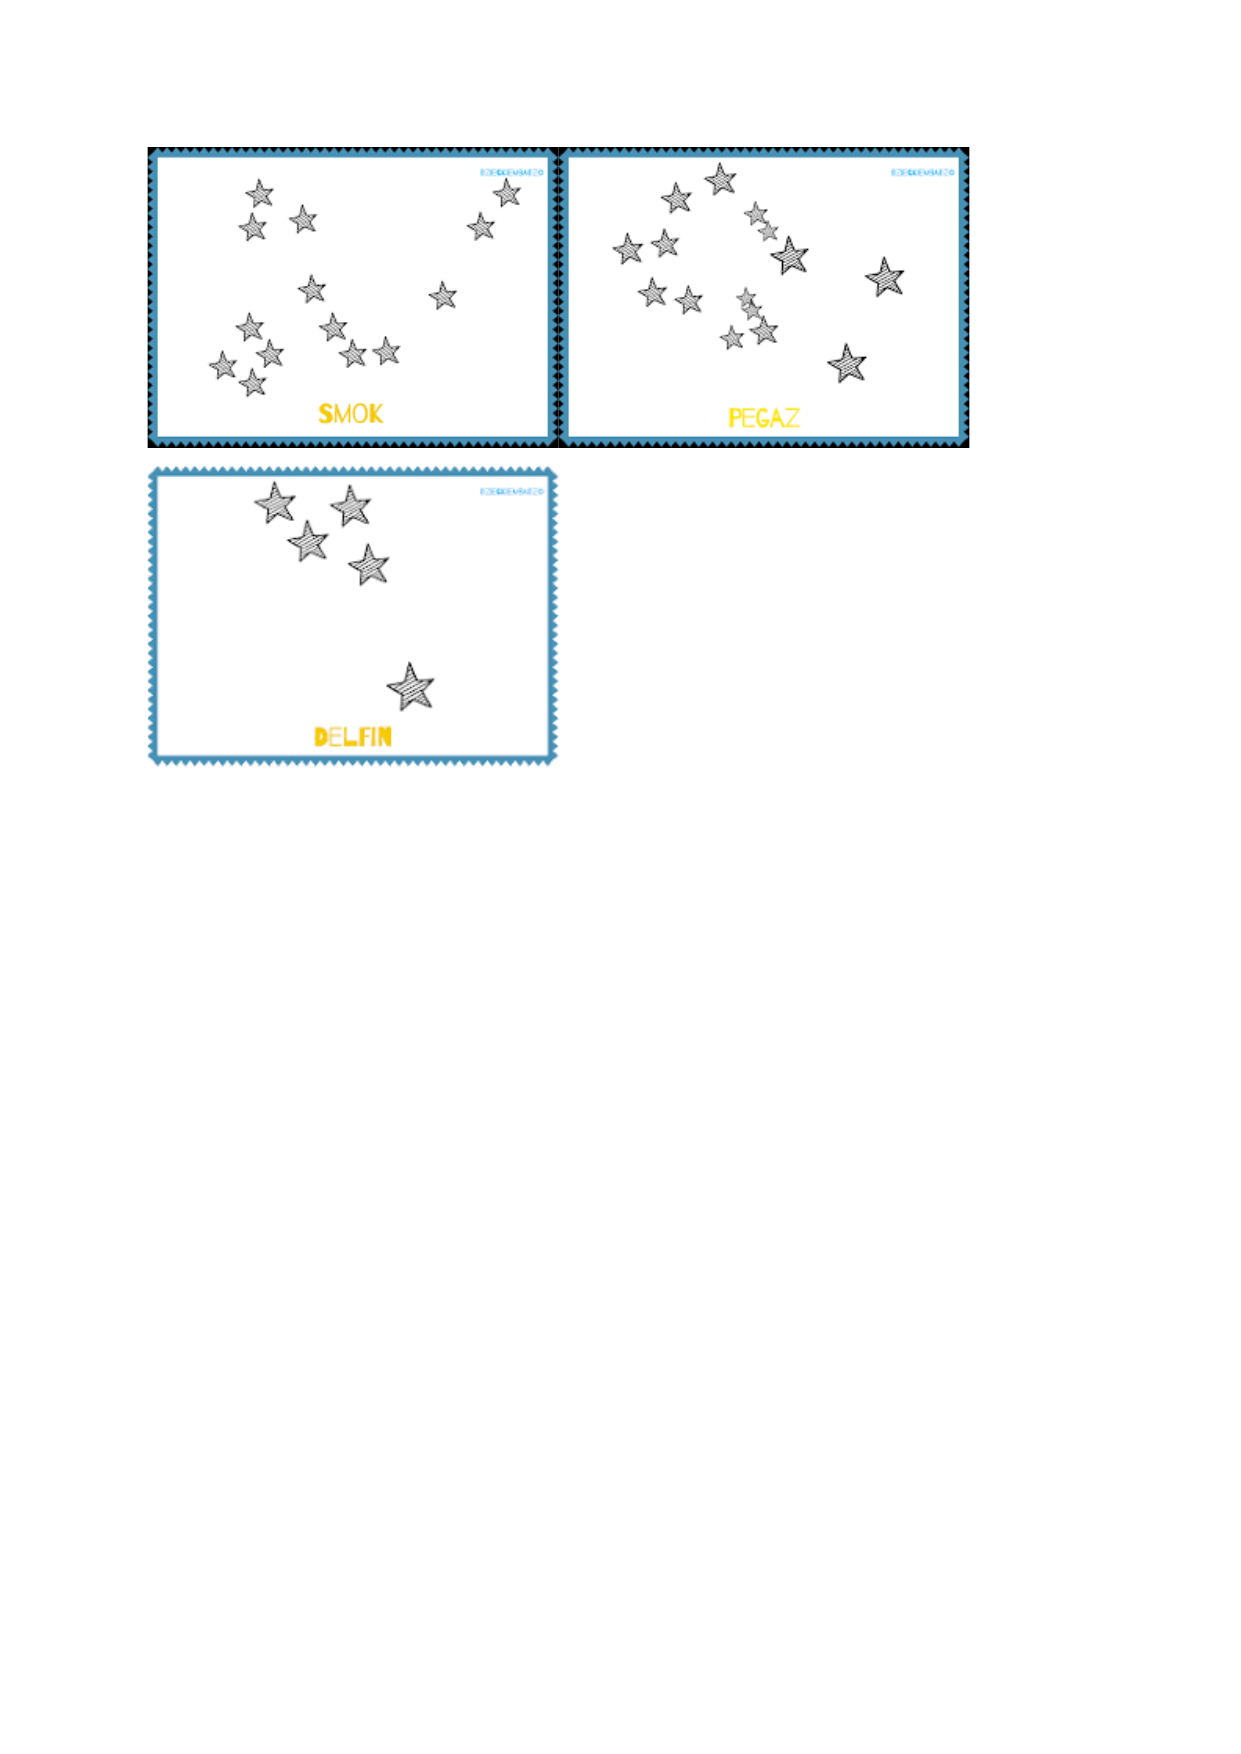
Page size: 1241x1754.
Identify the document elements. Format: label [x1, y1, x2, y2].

picture [147, 147, 970, 448]
picture [147, 466, 559, 767]
